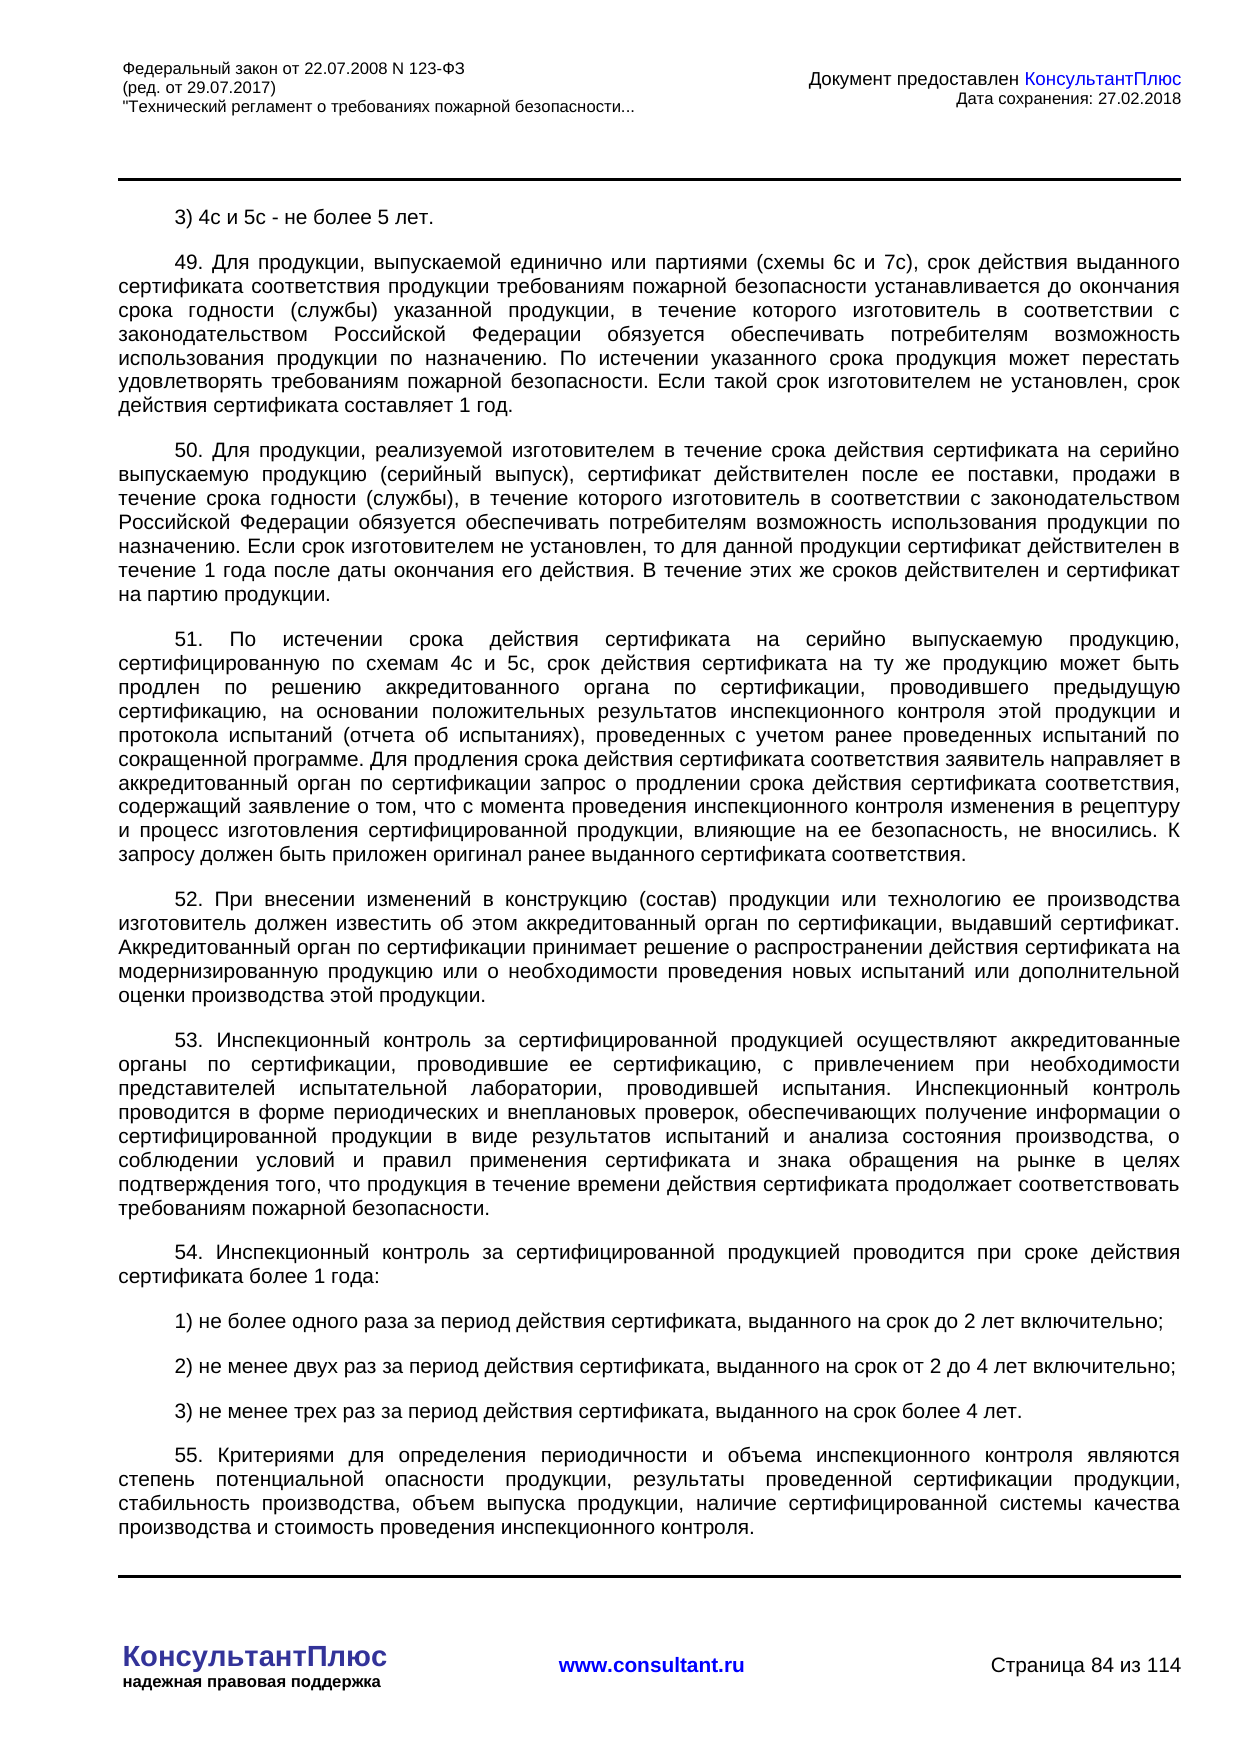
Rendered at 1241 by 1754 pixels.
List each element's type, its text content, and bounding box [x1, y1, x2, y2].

text 3) не менее трех раз за период действия сертификата, выданного на срок более 4 лет. [118, 1398, 1181, 1422]
text 3) 4с и 5с - не более 5 лет. [118, 205, 1181, 229]
text 50. Для продукции, реализуемой изготовителем в течение срока действия сертификата на серийно выпускаемую продукцию (серийный выпуск), сертификат действителен после ее поставки, продажи в течение срока годности (службы), в течение которого изготовитель в соответствии с законодательством Российской Федерации обязуется обеспечивать потребителям возможность использования продукции по назначению. Если срок изготовителем не установлен, то для данной продукции сертификат действителен в течение 1 года после даты окончания его действия. В течение этих же сроков действителен и сертификат на партию продукции. [118, 438, 1181, 606]
text 2) не менее двух раз за период действия сертификата, выданного на срок от 2 до 4 лет включительно; [118, 1354, 1181, 1378]
text 54. Инспекционный контроль за сертифицированной продукцией проводится при сроке действия сертификата более 1 года: [118, 1240, 1181, 1288]
text 49. Для продукции, выпускаемой единично или партиями (схемы 6с и 7с), срок действия выданного сертификата соответствия продукции требованиям пожарной безопасности устанавливается до окончания срока годности (службы) указанной продукции, в течение которого изготовитель в соответствии с законодательством Российской Федерации обязуется обеспечивать потребителям возможность использования продукции по назначению. По истечении указанного срока продукция может перестать удовлетворять требованиям пожарной безопасности. Если такой срок изготовителем не установлен, срок действия сертификата составляет 1 год. [118, 249, 1181, 417]
text 55. Критериями для определения периодичности и объема инспекционного контроля являются степень потенциальной опасности продукции, результаты проведенной сертификации продукции, стабильность производства, объем выпуска продукции, наличие сертифицированной системы качества производства и стоимость проведения инспекционного контроля. [118, 1443, 1181, 1539]
text 1) не более одного раза за период действия сертификата, выданного на срок до 2 лет включительно; [118, 1309, 1181, 1333]
text 52. При внесении изменений в конструкцию (состав) продукции или технологию ее производства изготовитель должен известить об этом аккредитованный орган по сертификации, выдавший сертификат. Аккредитованный орган по сертификации принимает решение о распространении действия сертификата на модернизированную продукцию или о необходимости проведения новых испытаний или дополнительной оценки производства этой продукции. [118, 887, 1181, 1007]
text 51. По истечении срока действия сертификата на серийно выпускаемую продукцию, сертифицированную по схемам 4с и 5с, срок действия сертификата на ту же продукцию может быть продлен по решению аккредитованного органа по сертификации, проводившего предыдущую сертификацию, на основании положительных результатов инспекционного контроля этой продукции и протокола испытаний (отчета об испытаниях), проведенных с учетом ранее проведенных испытаний по сокращенной программе. Для продления срока действия сертификата соответствия заявитель направляет в аккредитованный орган по сертификации запрос о продлении срока действия сертификата соответствия, содержащий заявление о том, что с момента проведения инспекционного контроля изменения в рецептуру и процесс изготовления сертифицированной продукции, влияющие на ее безопасность, не вносились. К запросу должен быть приложен оригинал ранее выданного сертификата соответствия. [118, 627, 1181, 866]
text 53. Инспекционный контроль за сертифицированной продукцией осуществляют аккредитованные органы по сертификации, проводившие ее сертификацию, с привлечением при необходимости представителей испытательной лаборатории, проводившей испытания. Инспекционный контроль проводится в форме периодических и внеплановых проверок, обеспечивающих получение информации о сертифицированной продукции в виде результатов испытаний и анализа состояния производства, о соблюдении условий и правил применения сертификата и знака обращения на рынке в целях подтверждения того, что продукция в течение времени действия сертификата продолжает соответствовать требованиям пожарной безопасности. [118, 1028, 1181, 1219]
